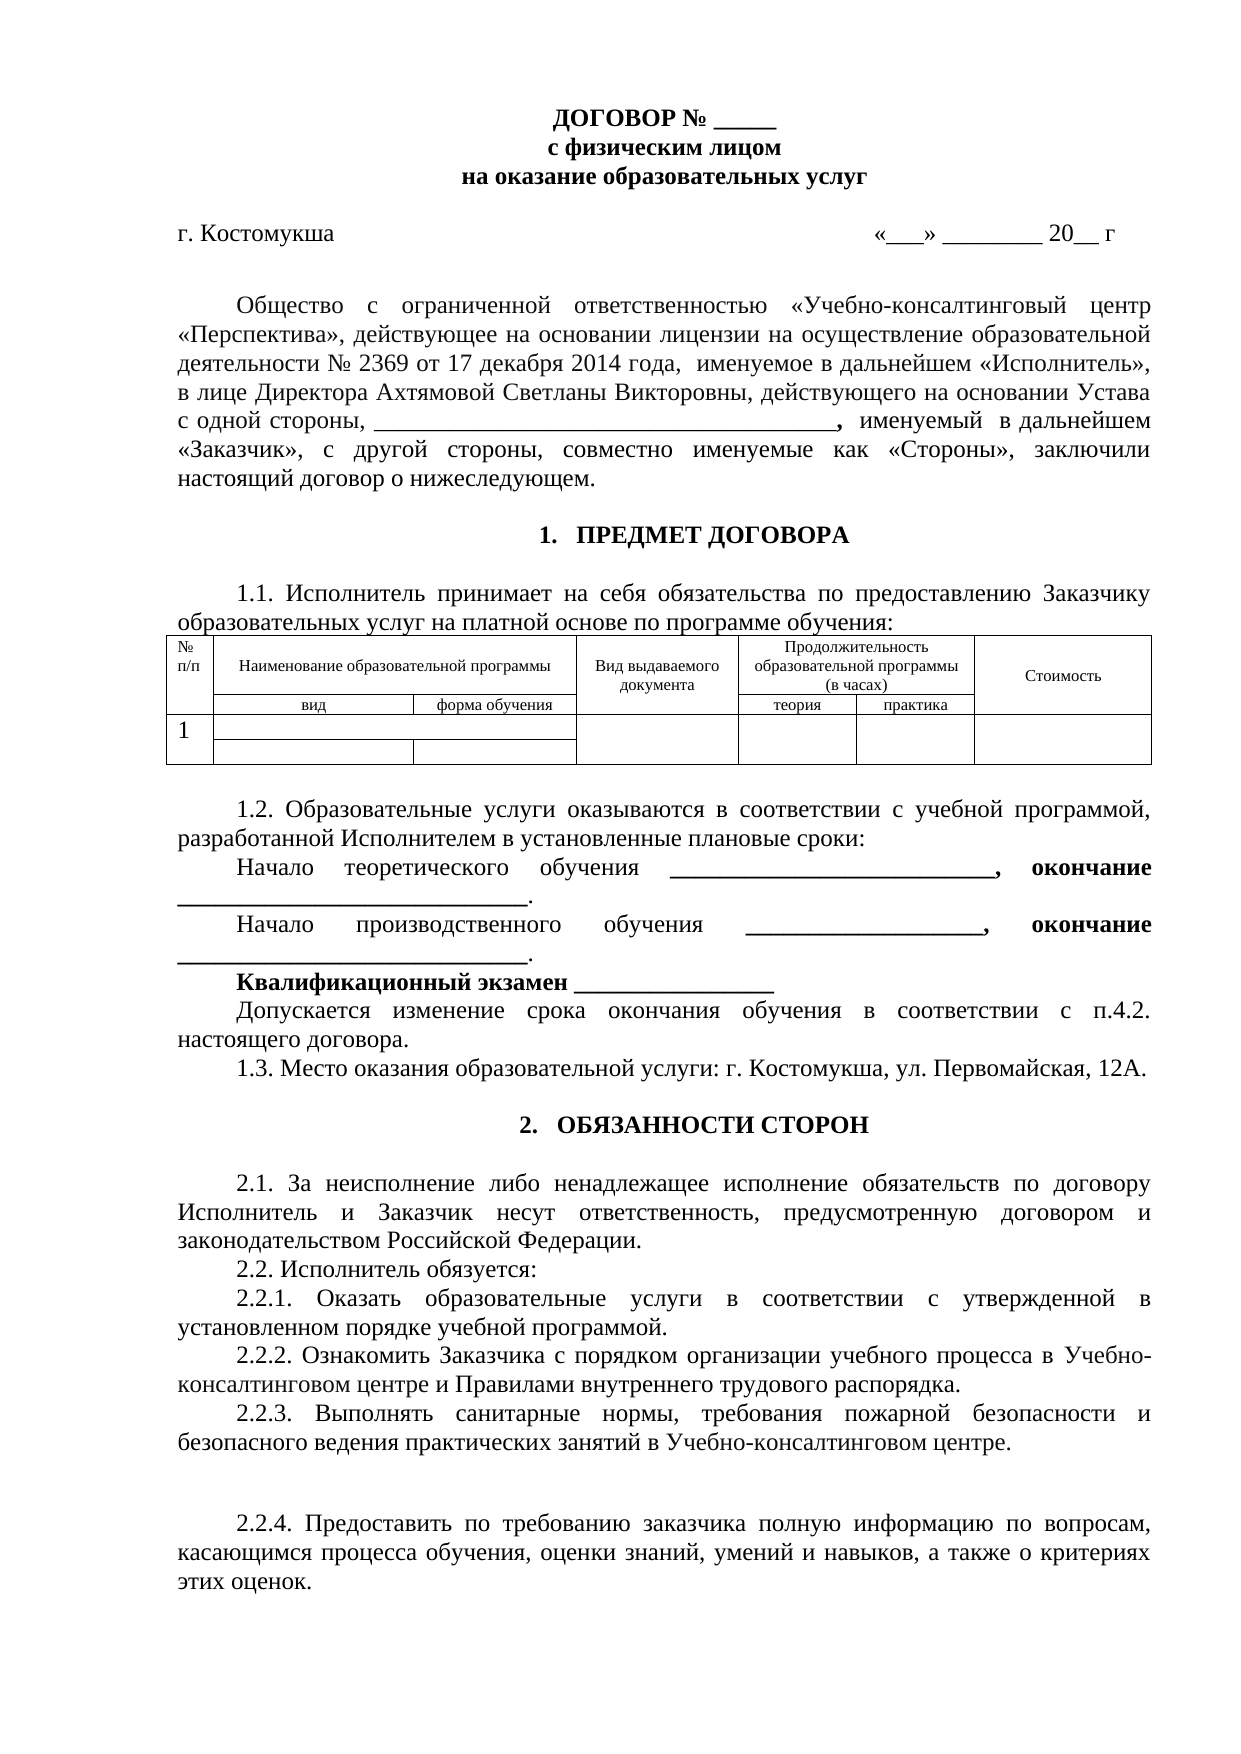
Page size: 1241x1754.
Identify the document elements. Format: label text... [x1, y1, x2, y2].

text 2.2.1. Оказать образовательные услуги в соответствии с утвержденной в установленном порядке учебной программой. [177, 1283, 1152, 1340]
table_cell [857, 715, 974, 764]
text с физическим лицом [177, 132, 1152, 161]
text 2.2. Исполнитель обязуется: [177, 1254, 1152, 1283]
text 2.2.2. Ознакомить Заказчика с порядком организации учебного процесса в Учебно-консалтинговом центре и Правилами внутреннего трудового распорядка. [177, 1340, 1152, 1398]
list ОБЯЗАННОСТИ СТОРОН [236, 1110, 1152, 1139]
text 1.1. Исполнитель принимает на себя обязательства по предоставлению Заказчику образовательных услуг на платной основе по программе обучения: [177, 578, 1152, 635]
table_header Стоимость [975, 636, 1151, 714]
table_cell практика [857, 695, 974, 714]
text 2.2.4. Предоставить по требованию заказчика полную информацию по вопросам, касающимся процесса обучения, оценки знаний, умений и навыков, а также о критериях этих оценок. [177, 1508, 1152, 1594]
table_cell [214, 715, 576, 739]
table_cell [414, 740, 576, 764]
table_cell теория [739, 695, 856, 714]
text г. Костомукша «___» ________ 20__ г [177, 218, 1152, 247]
text Начало теоретического обучения __________________________, окончание ____________________________. [177, 852, 1152, 909]
text 2.2.3. Выполнять санитарные нормы, требования пожарной безопасности и безопасного ведения практических занятий в Учебно-консалтинговом центре. [177, 1398, 1152, 1455]
text на оказание образовательных услуг [177, 161, 1152, 190]
list Место оказания образовательной услуги: г. Костомукша, ул. Первомайская, 12А. [236, 1053, 1152, 1082]
text 2.1. За неисполнение либо ненадлежащее исполнение обязательств по договору Исполнитель и Заказчик несут ответственность, предусмотренную договором и законодательством Российской Федерации. [177, 1168, 1152, 1254]
text ДОГОВОР № _____ [177, 103, 1152, 132]
table_header Продолжительность образовательной программы (в часах) [739, 636, 974, 694]
table_cell 1 [167, 715, 213, 764]
table_cell форма обучения [414, 695, 576, 714]
text Допускается изменение срока окончания обучения в соответствии с п.4.2. настоящего договора. [177, 995, 1152, 1053]
table_cell [739, 715, 856, 764]
list ПРЕДМЕТ ДОГОВОРА [236, 520, 1152, 549]
table_cell [577, 715, 738, 764]
table_header Наименование образовательной программы [214, 636, 576, 694]
table_header № п/п [167, 636, 213, 714]
table_header Вид выдаваемого документа [577, 636, 738, 714]
table_cell [975, 715, 1151, 764]
text Квалификационный экзамен ________________ [177, 967, 1152, 995]
table_cell вид [214, 695, 413, 714]
text Начало производственного обучения ___________________, окончание ____________________________. [177, 909, 1152, 967]
text 1.2. Образовательные услуги оказываются в соответствии с учебной программой, разработанной Исполнителем в установленные плановые сроки: [177, 794, 1152, 852]
table_cell [214, 740, 413, 764]
text Общество с ограниченной ответственностью «Учебно-консалтинговый центр «Перспектива», действующее на основании лицензии на осуществление образовательной деятельности № 2369 от 17 декабря 2014 года, именуемое в дальнейшем «Исполнитель», в лице Директора Ахтямовой Светланы Викторовны, действующего на основании Устава с одной стороны, _____________________________________, именуемый в дальнейшем «Заказчик», с другой стороны, совместно именуемые как «Стороны», заключили настоящий договор о нижеследующем. [177, 290, 1152, 492]
